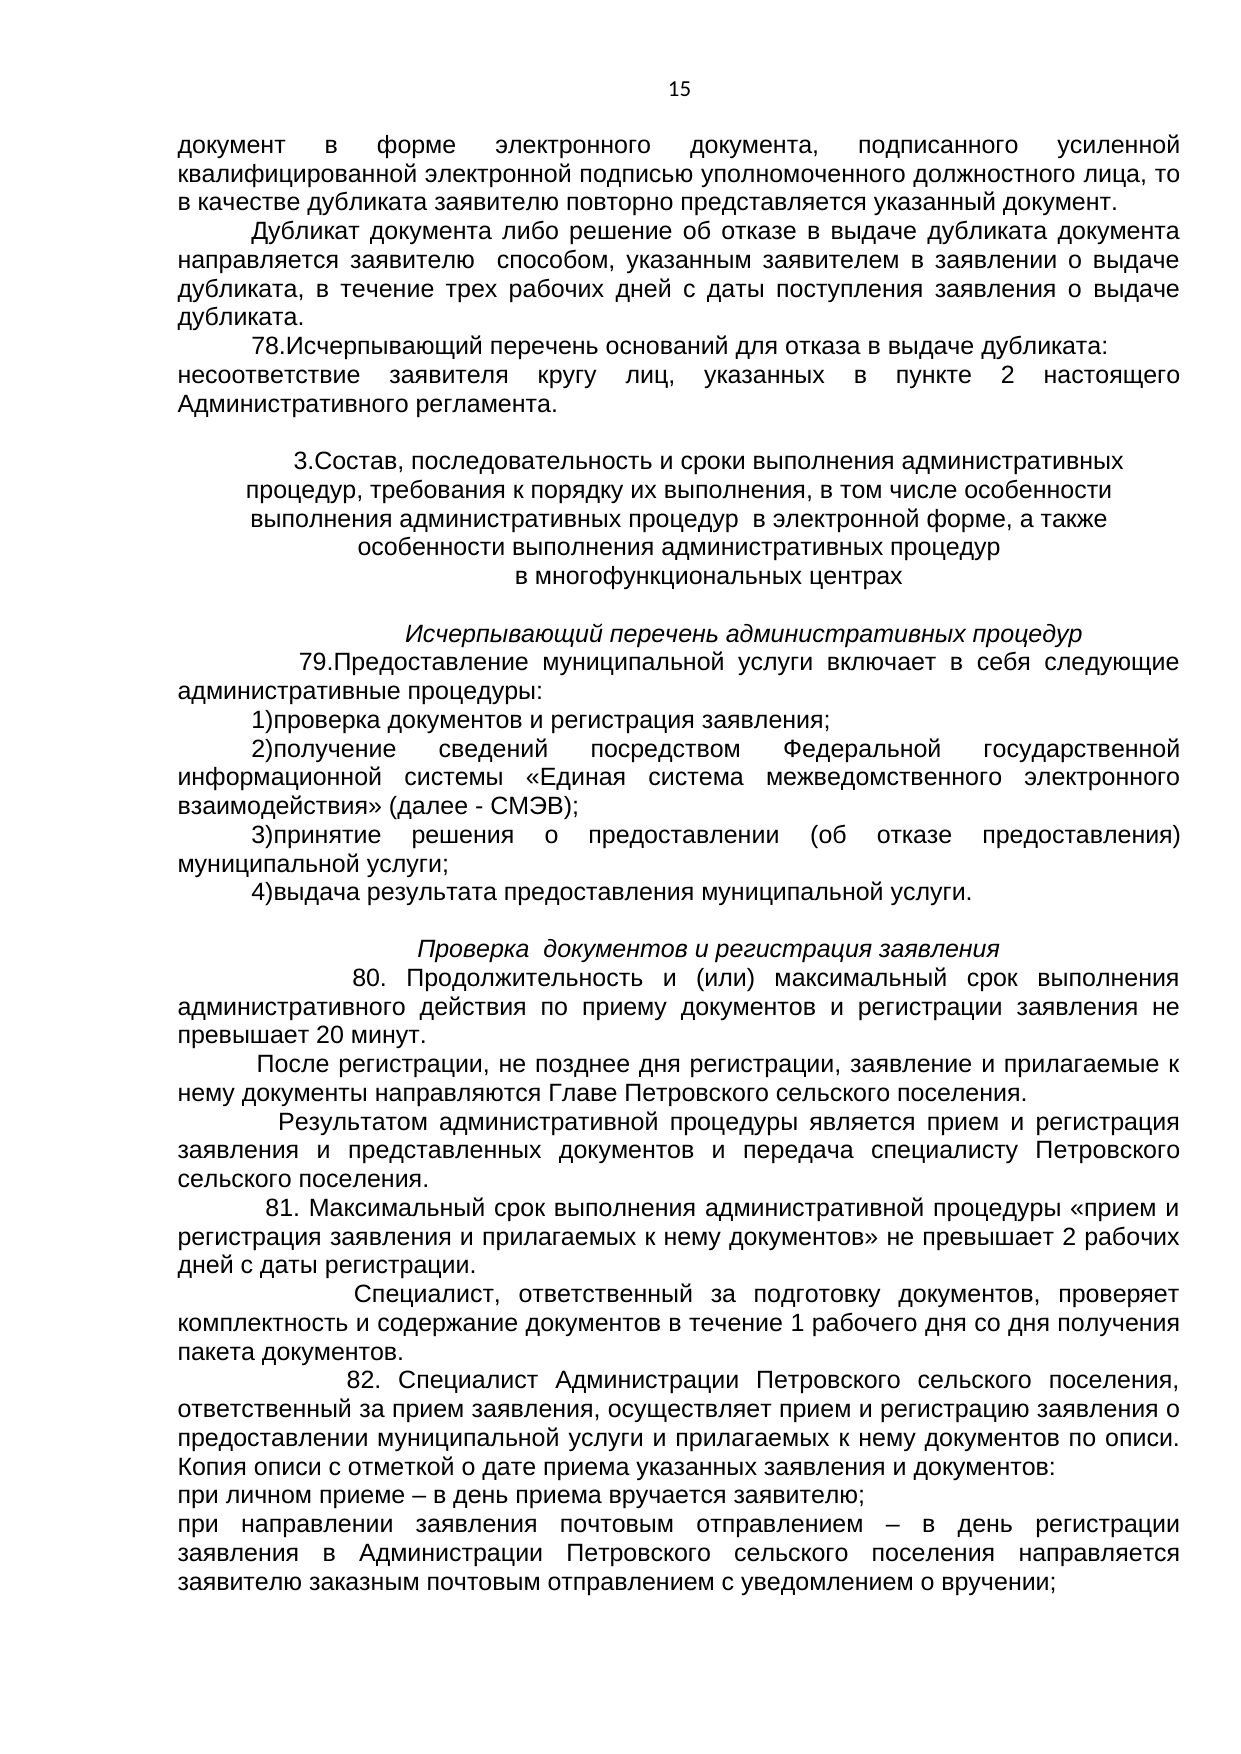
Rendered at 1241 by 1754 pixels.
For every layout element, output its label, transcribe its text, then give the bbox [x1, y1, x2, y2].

text Дубликат документа либо решение об отказе в выдаче дубликата документа направляется заявителю способом, указанным заявителем в заявлении о выдаче дубликата, в течение трех рабочих дней с даты поступления заявления о выдаче дубликата. [177, 216, 1181, 331]
text 80. Продолжительность и (или) максимальный срок выполнения административного действия по приему документов и регистрации заявления не превышает 20 минут. [177, 963, 1181, 1049]
text Исчерпывающий перечень административных процедур [177, 619, 1181, 647]
text 82. Специалист Администрации Петровского сельского поселения, ответственный за прием заявления, осуществляет прием и регистрацию заявления о предоставлении муниципальной услуги и прилагаемых к нему документов по описи. Копия описи с отметкой о дате приема указанных заявления и документов: [177, 1365, 1181, 1480]
text 3.Состав, последовательность и сроки выполнения административных процедур, требования к порядку их выполнения, в том числе особенности выполнения административных процедур в электронной форме, а также особенности выполнения административных процедур [177, 446, 1181, 561]
text 79.Предоставление муниципальной услуги включает в себя следующие административные процедуры: [177, 647, 1181, 705]
text После регистрации, не позднее дня регистрации, заявление и прилагаемые к нему документы направляются Главе Петровского сельского поселения. [177, 1049, 1181, 1107]
text Проверка документов и регистрация заявления [177, 934, 1181, 963]
text 81. Максимальный срок выполнения административной процедуры «прием и регистрация заявления и прилагаемых к нему документов» не превышает 2 рабочих дней с даты регистрации. [177, 1193, 1181, 1279]
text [177, 130, 1181, 216]
text Результатом административной процедуры является прием и регистрация заявления и представленных документов и передача специалисту Петровского сельского поселения. [177, 1107, 1181, 1193]
text несоответствие заявителя кругу лиц, указанных в пункте 2 настоящего Административного регламента. [177, 360, 1181, 417]
text в многофункциональных центрах [177, 561, 1181, 590]
text 2)получение сведений посредством Федеральной государственной информационной системы «Единая система межведомственного электронного взаимодействия» (далее - СМЭВ); [177, 734, 1181, 820]
text Специалист, ответственный за подготовку документов, проверяет комплектность и содержание документов в течение 1 рабочего дня со дня получения пакета документов. [177, 1279, 1181, 1365]
text 4)выдача результата предоставления муниципальной услуги. [177, 877, 1181, 906]
list при направлении заявления почтовым отправлением – в день регистрации заявления в Администрации Петровского сельского поселения направляется заявителю заказным почтовым отправлением с уведомлением о вручении; [177, 1509, 1181, 1595]
text 3)принятие решения о предоставлении (об отказе предоставления) муниципальной услуги; [177, 820, 1181, 877]
text 1)проверка документов и регистрация заявления; [177, 705, 1181, 734]
list при личном приеме – в день приема вручается заявителю; [177, 1480, 1181, 1509]
text 78.Исчерпывающий перечень оснований для отказа в выдаче дубликата: [177, 331, 1181, 360]
